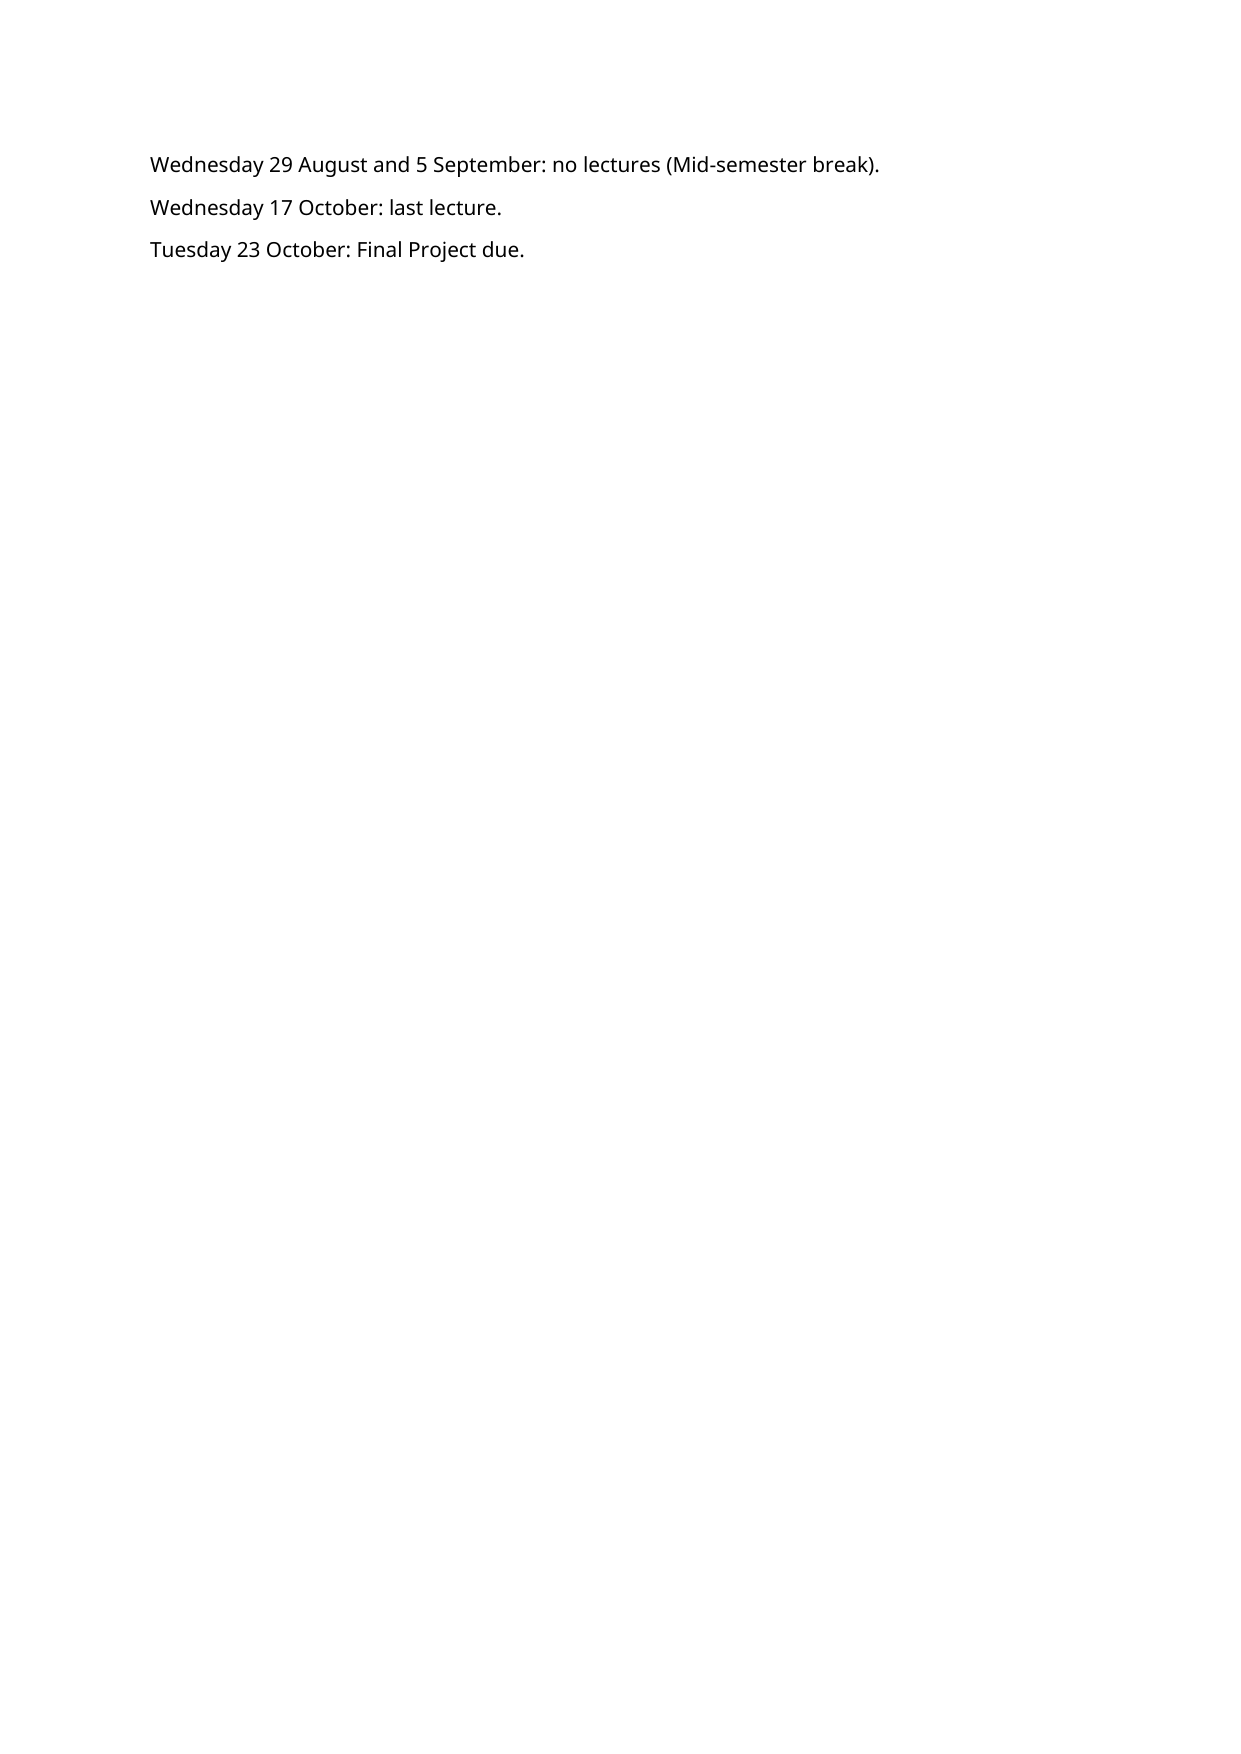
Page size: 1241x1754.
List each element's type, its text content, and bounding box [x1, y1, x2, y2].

text Wednesday 17 October: last lecture. [150, 193, 1090, 221]
text Tuesday 23 October: Final Project due. [150, 235, 1090, 264]
text Wednesday 29 August and 5 September: no lectures (Mid-semester break). [150, 150, 1090, 178]
